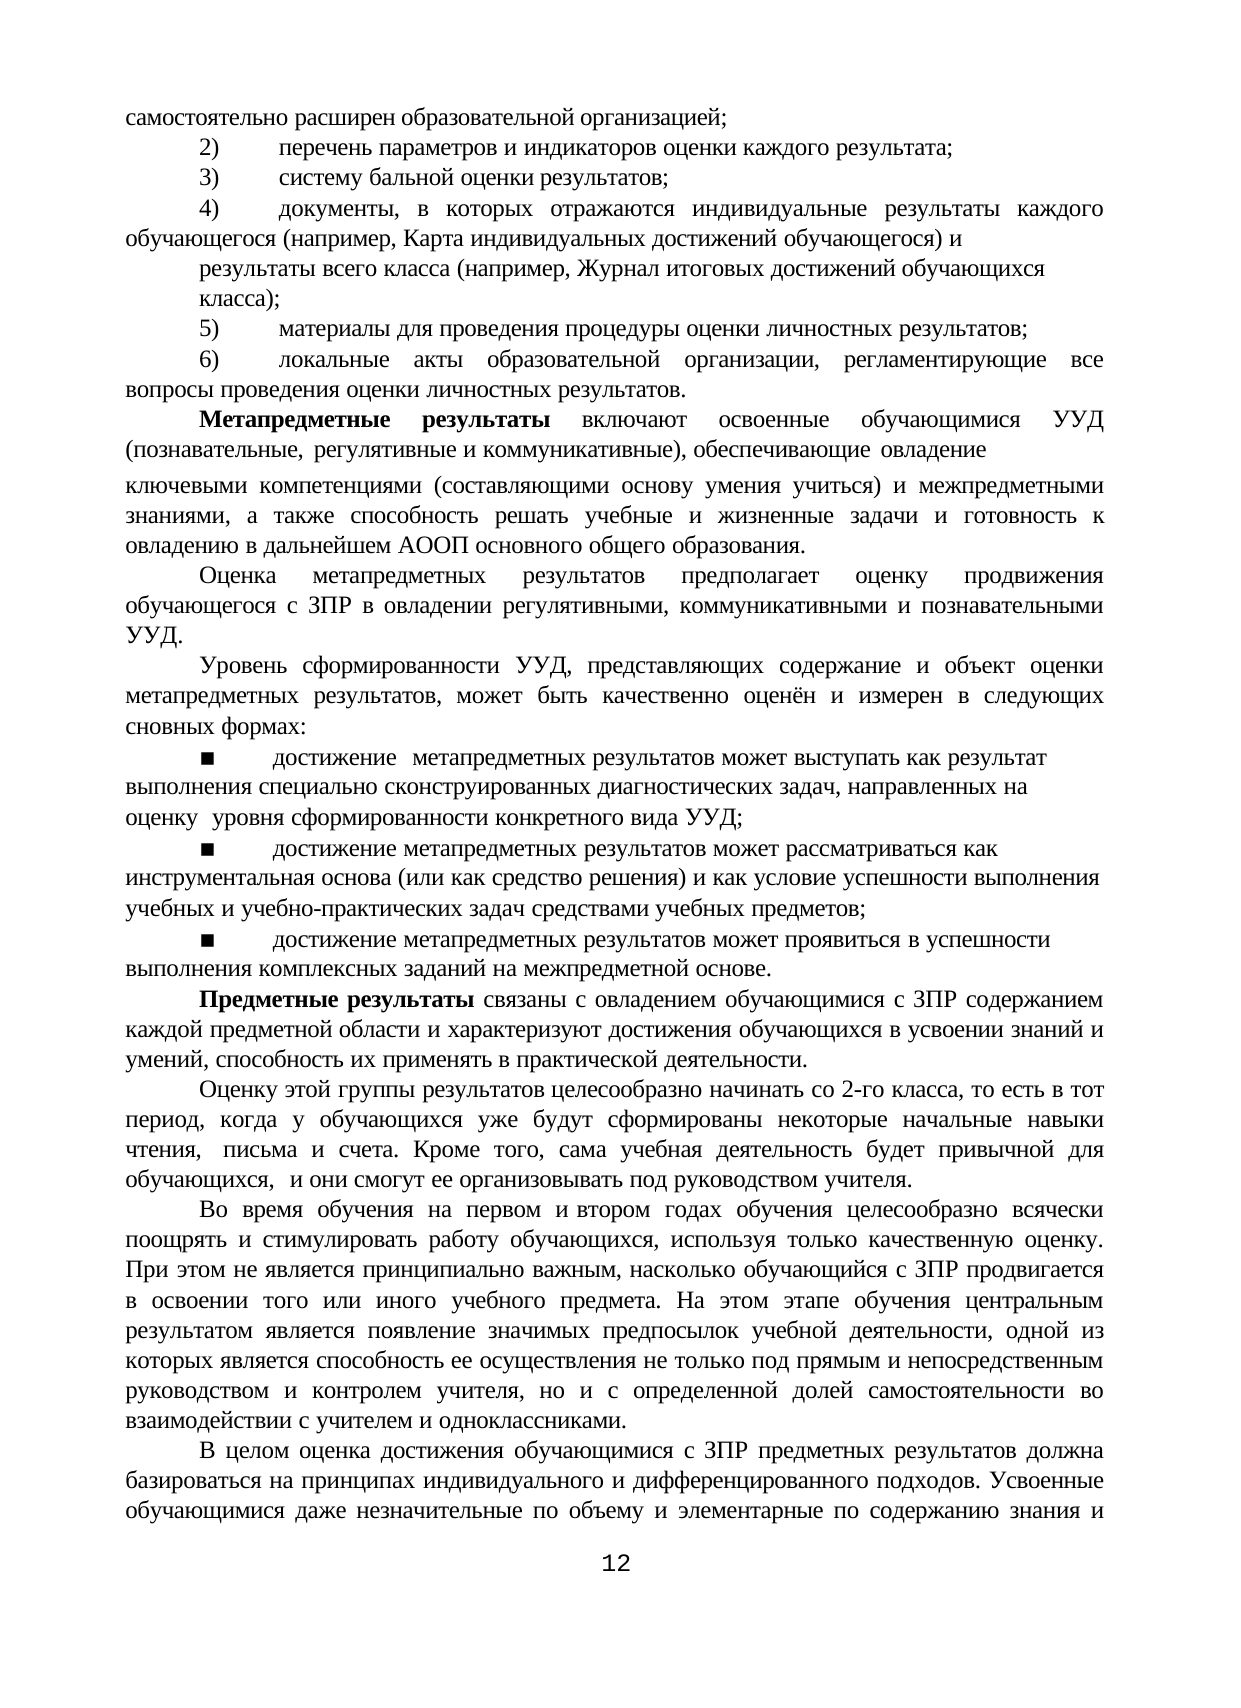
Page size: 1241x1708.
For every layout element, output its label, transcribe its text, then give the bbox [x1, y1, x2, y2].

list достижение метапредметных результатов может рассматриваться как [199, 832, 1117, 862]
text Оценку этой группы результатов целесообразно начинать со 2-го класса, то есть в тот период, когда у обучающихся уже будут сформированы некоторые начальные навыки чтения, письма и счета. Кроме того, сама учебная деятельность будет привычной для обучающихся, и они смогут ее организовывать под руководством учителя. [125, 1074, 1104, 1193]
text ключевыми компетенциями (составляющими основу умения учиться) и межпредметными знаниями, а также способность решать учебные и жизненные задачи и готовность к овладению в дальнейшем АООП основного общего образования. [125, 470, 1105, 559]
text результаты всего класса (например, Журнал итоговых достижений обучающихся класса); [199, 253, 1105, 312]
list достижение метапредметных результатов может проявиться в успешности [199, 923, 1117, 953]
text Уровень сформированности УУД, представляющих содержание и объект оценки метапредметных результатов, может быть качественно оценён и измерен в следующих сновных формах: [125, 651, 1104, 739]
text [125, 1435, 1105, 1524]
list систему бальной оценки результатов; [199, 162, 1117, 191]
text Предметные результаты связаны с овладением обучающимися с ЗПР содержанием каждой предметной области и характеризуют достижения обучающихся в усвоении знаний и умений, способность их применять в практической деятельности. [125, 984, 1104, 1073]
list документы, в которых отражаются индивидуальные результаты каждого обучающегося (например, Карта индивидуальных достижений обучающегося) и [125, 193, 1104, 252]
text Во время обучения на первом и втором годах обучения целесообразно всячески поощрять и стимулировать работу обучающихся, используя только качественную оценку. При этом не является принципиально важным, насколько обучающийся с ЗПР продвигается в освоении того или иного учебного предмета. На этом этапе обучения центральным результатом является появление значимых предпосылок учебной деятельности, одной из которых является способность ее осуществления не только под прямым и непосредственным руководством и контролем учителя, но и с определенной долей самостоятельности во взаимодействии с учителем и одноклассниками. [125, 1194, 1104, 1434]
text выполнения комплексных заданий на межпредметной основе. [125, 953, 1117, 982]
text Оценка метапредметных результатов предполагает оценку продвижения обучающегося с ЗПР в овладении регулятивными, коммуникативными и познавательными УУД. [125, 560, 1104, 649]
text выполнения специально сконструированных диагностических задач, направленных на оценку уровня сформированности конкретного вида УУД; [125, 771, 1105, 830]
list достижение метапредметных результатов может выступать как результат [199, 741, 1117, 771]
text инструментальная основа (или как средство решения) и как условие успешности выполнения учебных и учебно-практических задач средствами учебных предметов; [125, 862, 1105, 921]
text Метапредметные результаты включают освоенные обучающимися УУД (познавательные, регулятивные и коммуникативные), обеспечивающие овладение [125, 404, 1104, 463]
list локальные акты образовательной организации, регламентирующие все вопросы проведения оценки личностных результатов. [125, 344, 1104, 403]
list перечень параметров и индикаторов оценки каждого результата; [199, 132, 1117, 161]
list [125, 102, 1104, 131]
list материалы для проведения процедуры оценки личностных результатов; [199, 313, 1117, 342]
